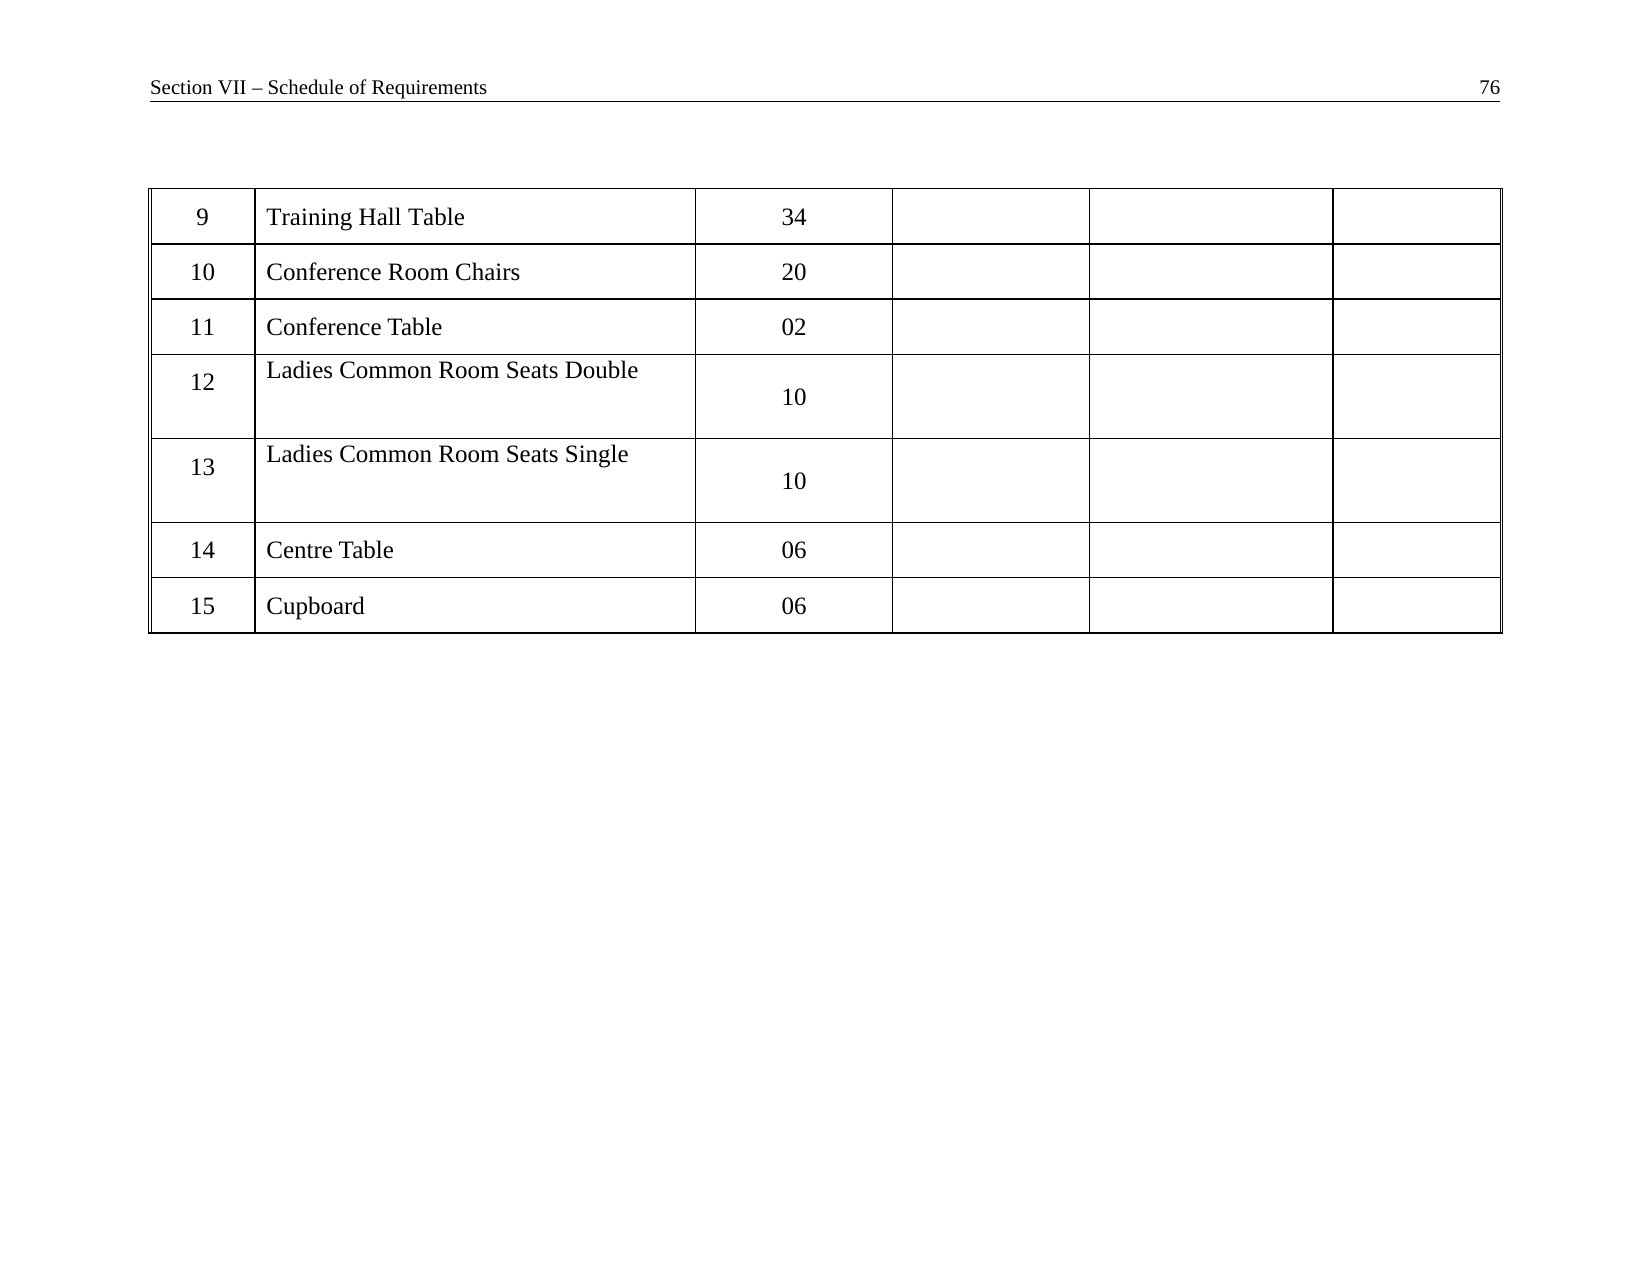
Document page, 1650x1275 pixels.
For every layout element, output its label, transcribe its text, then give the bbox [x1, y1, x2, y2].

table_cell [1090, 245, 1332, 298]
table_cell Centre Table [256, 523, 695, 577]
table_cell [1334, 300, 1500, 353]
table_cell [1334, 189, 1500, 243]
table_cell 10 [696, 439, 892, 522]
table_cell [1334, 245, 1500, 298]
table_cell [893, 300, 1089, 353]
table_cell 10 [152, 245, 254, 298]
table_cell [1090, 300, 1332, 353]
table_cell [1090, 355, 1332, 437]
table_cell 34 [696, 189, 892, 243]
table_cell Conference Room Chairs [256, 245, 695, 298]
table_cell 11 [152, 300, 254, 353]
table_cell Ladies Common Room Seats Double [256, 355, 695, 437]
table_cell [1090, 578, 1332, 632]
table_cell Conference Table [256, 300, 695, 353]
table_cell [893, 523, 1089, 577]
table_cell [1334, 355, 1500, 437]
table_cell [893, 578, 1089, 632]
table_cell [1334, 523, 1500, 577]
table_cell 9 [152, 189, 254, 243]
table_cell [893, 355, 1089, 437]
table_cell Ladies Common Room Seats Single [256, 439, 695, 522]
table_cell 06 [696, 523, 892, 577]
table_cell 14 [152, 523, 254, 577]
table_cell [893, 439, 1089, 522]
table_cell [1090, 189, 1332, 243]
table_cell [1090, 439, 1332, 522]
table_cell 13 [152, 439, 254, 522]
table_cell [893, 245, 1089, 298]
table_cell 02 [696, 300, 892, 353]
table_cell 20 [696, 245, 892, 298]
table_cell [1334, 439, 1500, 522]
table_cell [1334, 578, 1500, 632]
table_cell 06 [696, 578, 892, 632]
table_cell 10 [696, 355, 892, 437]
table_cell [1090, 523, 1332, 577]
table_cell Training Hall Table [256, 189, 695, 243]
table_cell 12 [152, 355, 254, 437]
table_cell 15 [152, 578, 254, 632]
table_cell [893, 189, 1089, 243]
table_cell Cupboard [256, 578, 695, 632]
